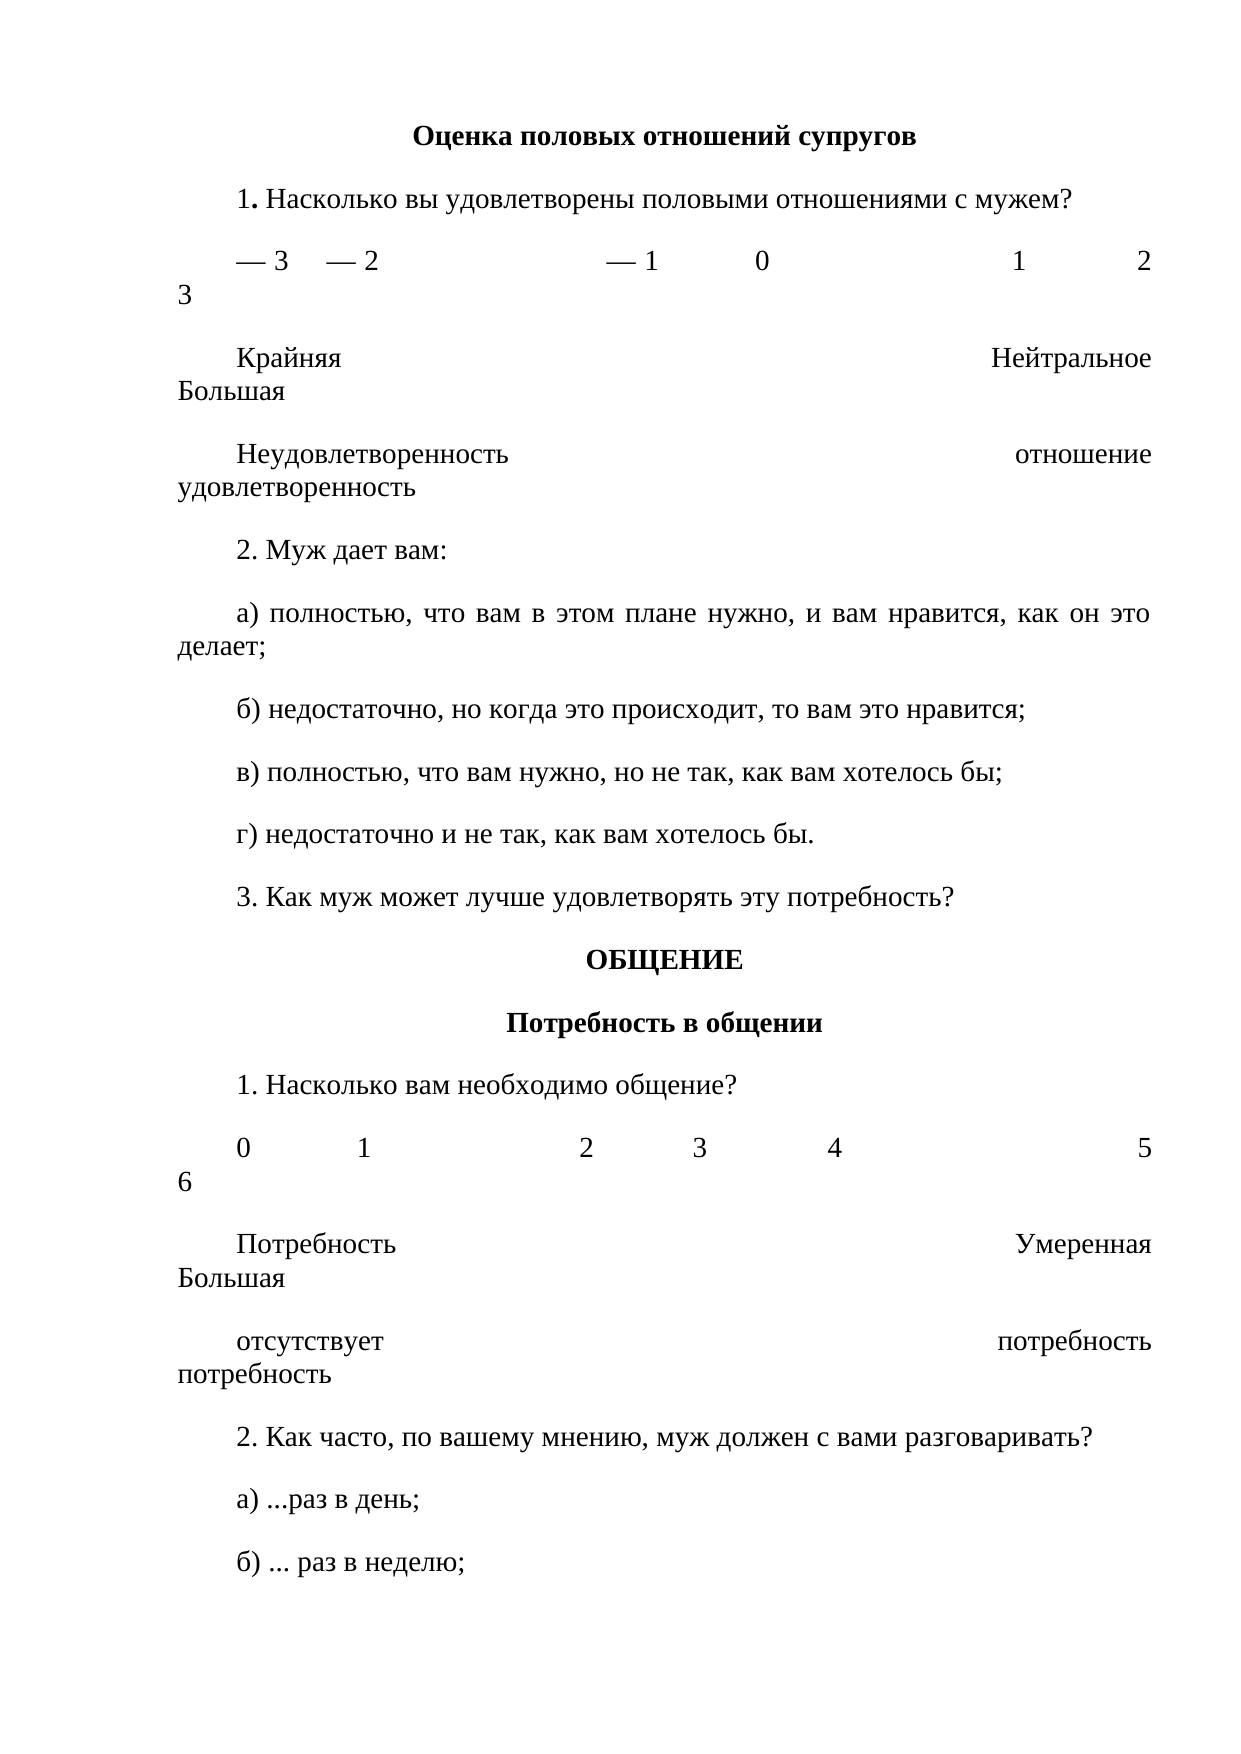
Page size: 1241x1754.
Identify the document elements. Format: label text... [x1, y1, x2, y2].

text 0 1 2 3 4 5 6 [177, 1130, 1152, 1197]
text Потребность в общении [177, 1005, 1152, 1038]
text 1. Насколько вы удовлетворены половыми отношениями с мужем? [177, 181, 1152, 214]
text 2. Как часто, по вашему мнению, муж должен с вами разговаривать? [177, 1419, 1152, 1452]
text б) недостаточно, но когда это происходит, то вам это нравится; [177, 691, 1152, 725]
text а) полностью, что вам в этом плане нужно, и вам нравится, как он это делает; [177, 595, 1152, 662]
text г) недостаточно и не так, как вам хотелось бы. [177, 817, 1152, 850]
text 1. Насколько вам необходимо общение? [177, 1067, 1152, 1101]
text б) ... раз в неделю; [177, 1544, 1152, 1578]
text — 3 — 2 — 1 0 1 2 3 [177, 243, 1152, 311]
text ОБЩЕНИЕ [177, 942, 1152, 976]
text отсутствует потребность потребность [177, 1323, 1152, 1390]
text Неудовлетворенность отношение удовлетворенность [177, 436, 1152, 503]
text в) полностью, что вам нужно, но не так, как вам хотелось бы; [177, 754, 1152, 787]
text Оценка половых отношений супругов [177, 118, 1152, 152]
text а) ...раз в день; [177, 1482, 1152, 1515]
text 2. Муж дает вам: [177, 532, 1152, 566]
text Крайняя Нейтральное Большая [177, 340, 1152, 407]
text 3. Как муж может лучше удовлетворять эту потребность? [177, 879, 1152, 913]
text Потребность Умеренная Большая [177, 1226, 1152, 1293]
